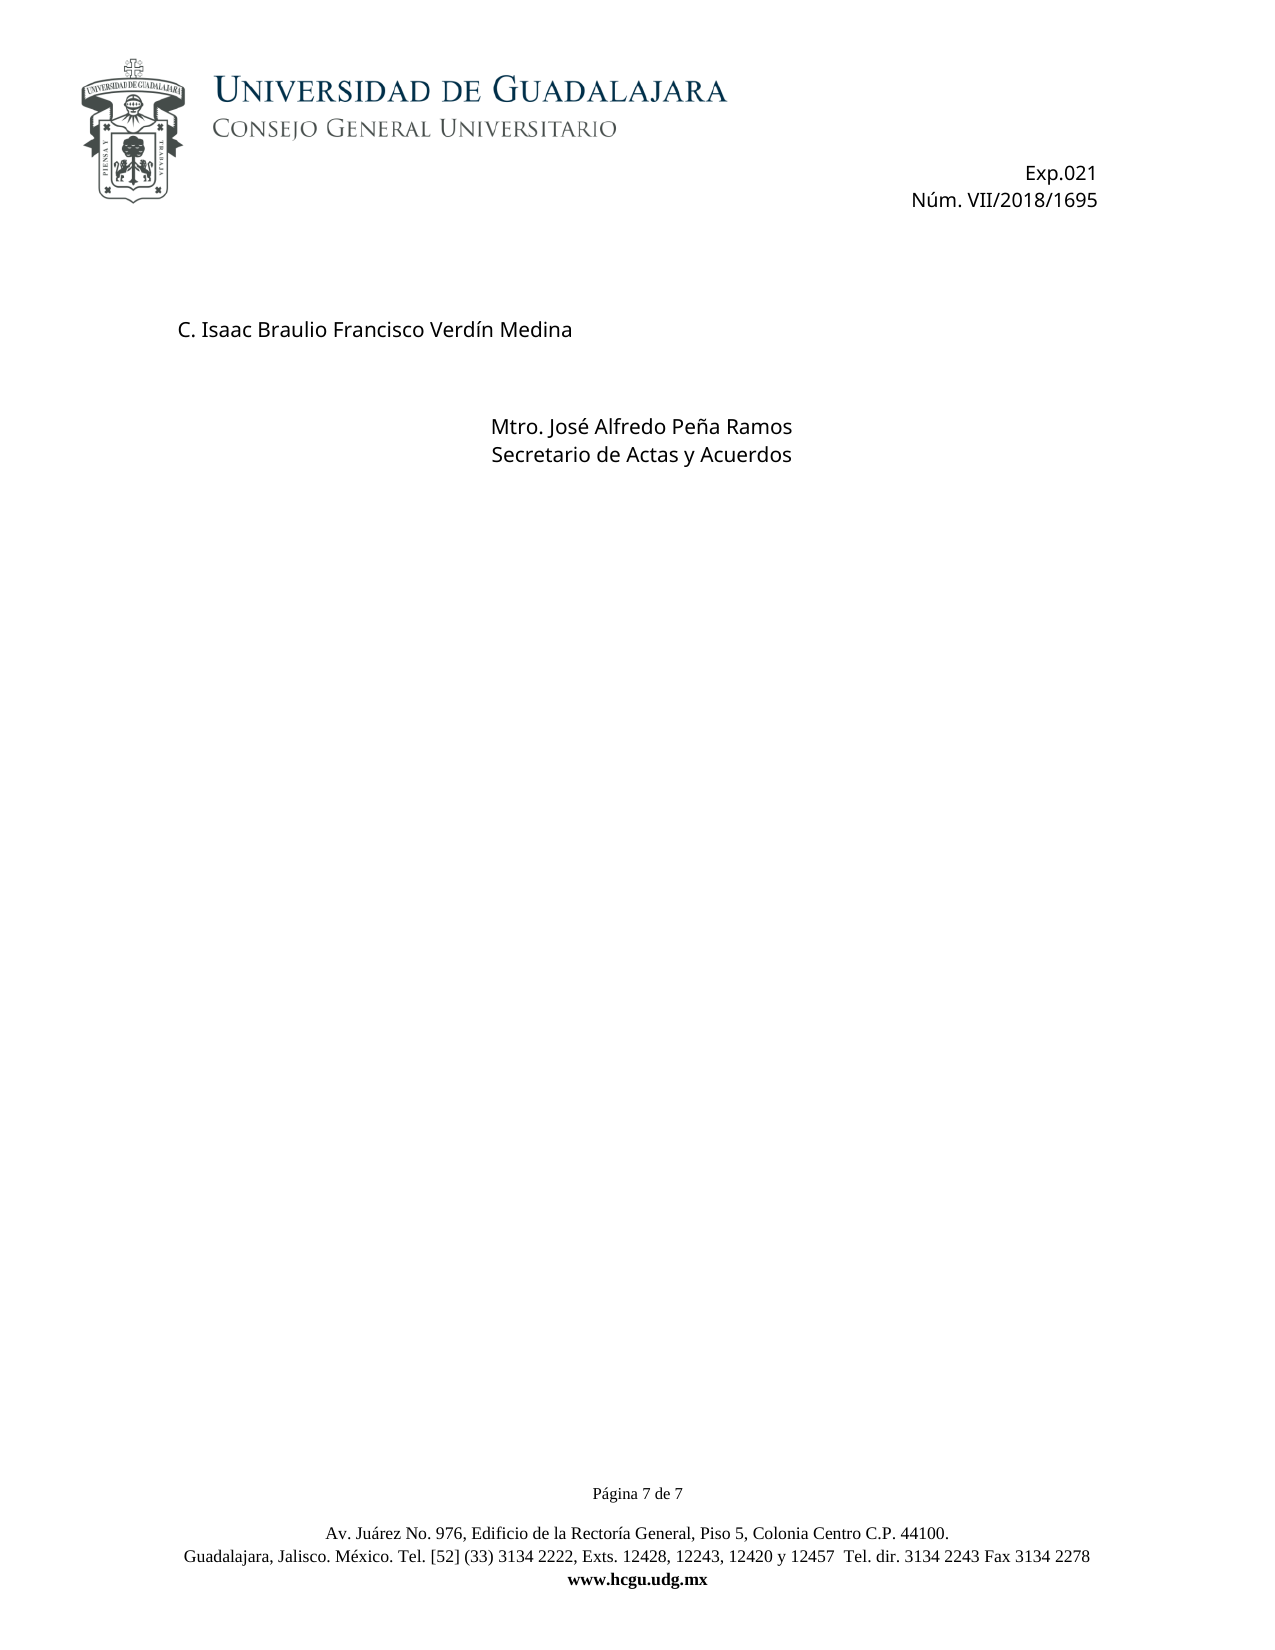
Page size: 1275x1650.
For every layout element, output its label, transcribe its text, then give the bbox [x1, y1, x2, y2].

text Secretario de Actas y Acuerdos [177, 440, 1106, 469]
text C. Isaac Braulio Francisco Verdín Medina [177, 315, 1098, 344]
picture [0, 0, 1266, 264]
text Mtro. José Alfredo Peña Ramos [177, 412, 1106, 440]
